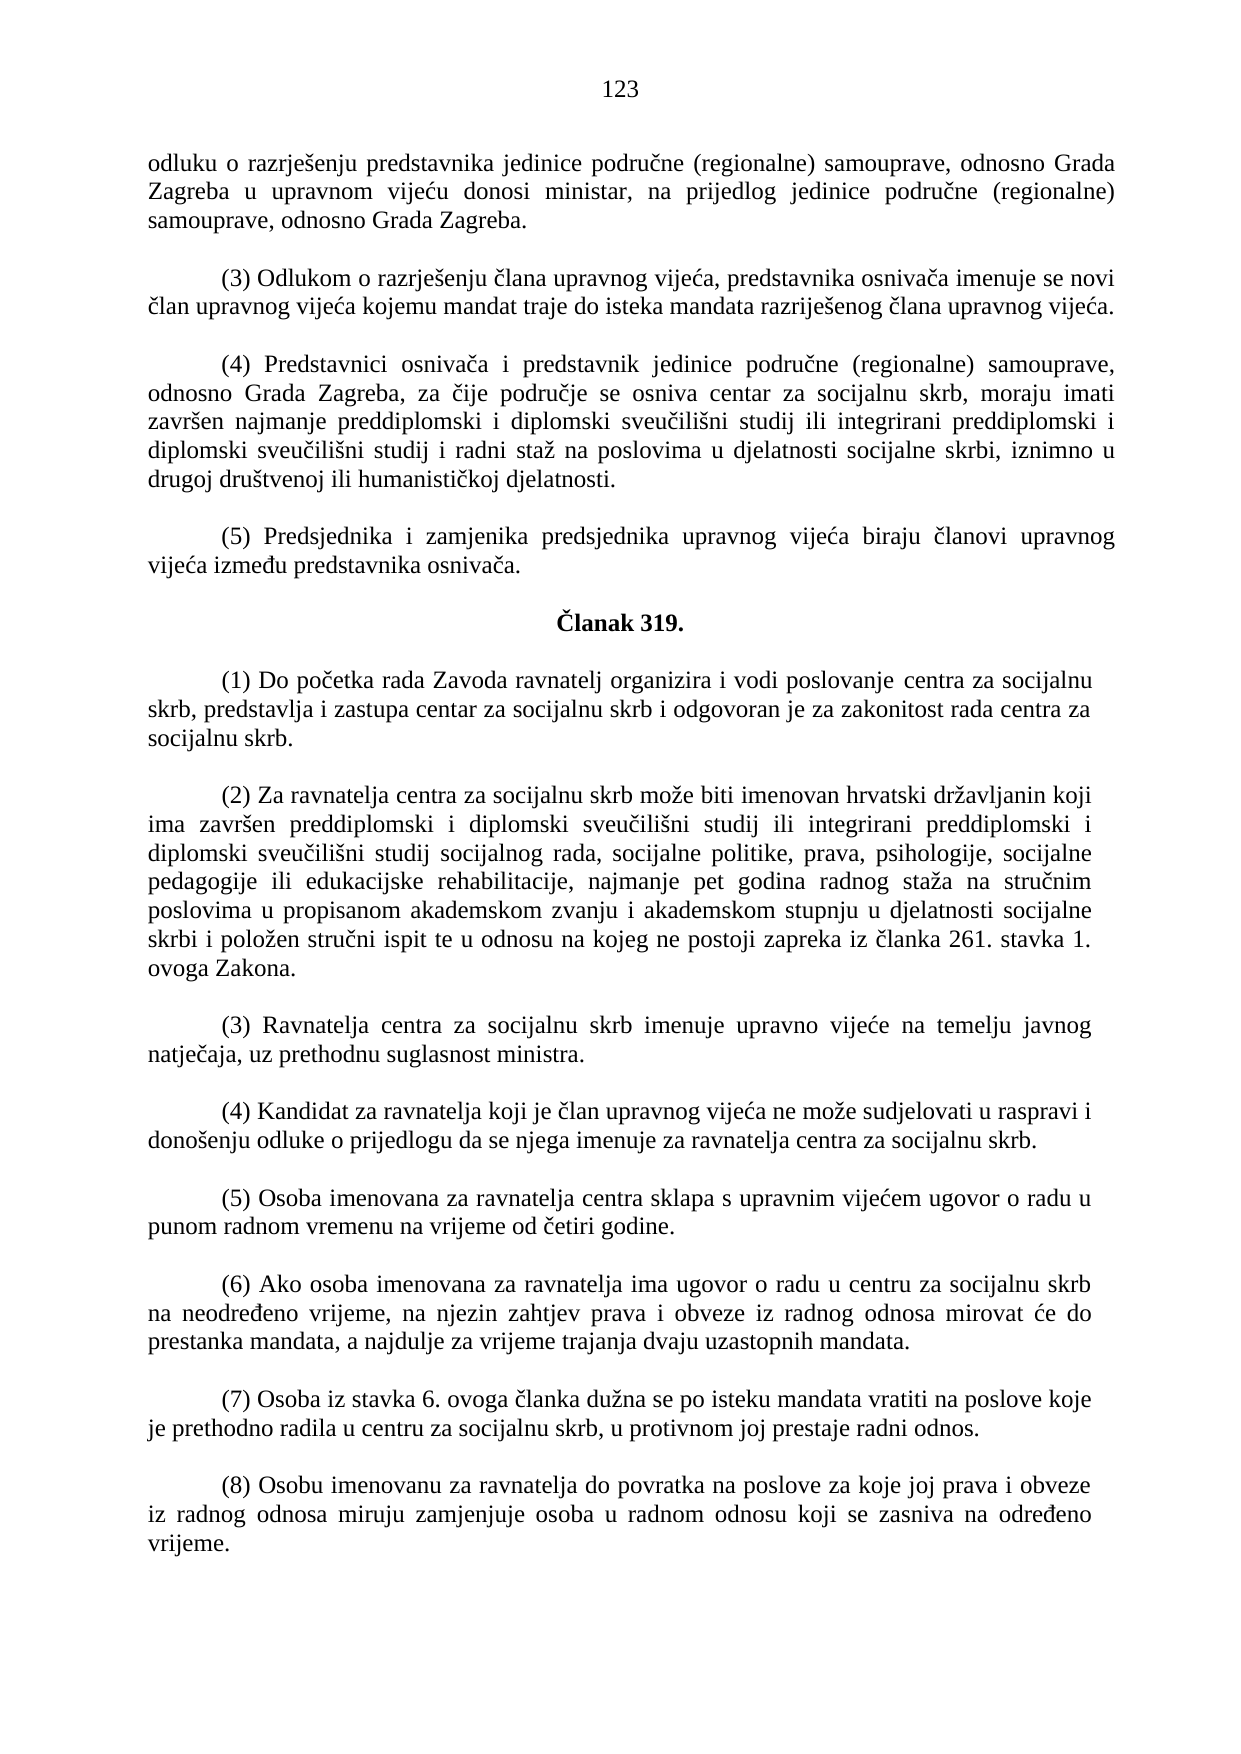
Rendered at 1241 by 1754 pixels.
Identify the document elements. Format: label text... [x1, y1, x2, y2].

text (5) Predsjednika i zamjenika predsjednika upravnog vijeća biraju članovi upravnog vijeća između predstavnika osnivača. [148, 521, 1116, 579]
text (4) Predstavnici osnivača i predstavnik jedinice područne (regionalne) samouprave, odnosno Grada Zagreba, za čije područje se osniva centar za socijalnu skrb, moraju imati završen najmanje preddiplomski i diplomski sveučilišni studij ili integrirani preddiplomski i diplomski sveučilišni studij i radni staž na poslovima u djelatnosti socijalne skrbi, iznimno u drugoj društvenoj ili humanističkoj djelatnosti. [148, 349, 1116, 493]
text (5) Osoba imenovana za ravnatelja centra sklapa s upravnim vijećem ugovor o radu u punom radnom vremenu na vrijeme od četiri godine. [148, 1183, 1092, 1240]
text Članak 319. [148, 608, 1092, 636]
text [148, 148, 1116, 234]
text (3) Ravnatelja centra za socijalnu skrb imenuje upravno vijeće na temelju javnog natječaja, uz prethodnu suglasnost ministra. [148, 1010, 1092, 1068]
text (3) Odlukom o razrješenju člana upravnog vijeća, predstavnika osnivača imenuje se novi član upravnog vijeća kojemu mandat traje do isteka mandata razriješenog člana upravnog vijeća. [148, 263, 1116, 320]
text (7) Osoba iz stavka 6. ovoga članka dužna se po isteku mandata vratiti na poslove koje je prethodno radila u centru za socijalnu skrb, u protivnom joj prestaje radni odnos. [148, 1384, 1092, 1441]
text (1) Do početka rada Zavoda ravnatelj organizira i vodi poslovanje centra za socijalnu skrb, predstavlja i zastupa centar za socijalnu skrb i odgovoran je za zakonitost rada centra za socijalnu skrb. [148, 665, 1092, 751]
text (8) Osobu imenovanu za ravnatelja do povratka na poslove za koje joj prava i obveze iz radnog odnosa miruju zamjenjuje osoba u radnom odnosu koji se zasniva na određeno vrijeme. [148, 1470, 1092, 1556]
text (6) Ako osoba imenovana za ravnatelja ima ugovor o radu u centru za socijalnu skrb na neodređeno vrijeme, na njezin zahtjev prava i obveze iz radnog odnosa mirovat će do prestanka mandata, a najdulje za vrijeme trajanja dvaju uzastopnih mandata. [148, 1269, 1092, 1355]
text (4) Kandidat za ravnatelja koji je član upravnog vijeća ne može sudjelovati u raspravi i donošenju odluke o prijedlogu da se njega imenuje za ravnatelja centra za socijalnu skrb. [148, 1096, 1092, 1154]
text (2) Za ravnatelja centra za socijalnu skrb može biti imenovan hrvatski državljanin koji ima završen preddiplomski i diplomski sveučilišni studij ili integrirani preddiplomski i diplomski sveučilišni studij socijalnog rada, socijalne politike, prava, psihologije, socijalne pedagogije ili edukacijske rehabilitacije, najmanje pet godina radnog staža na stručnim poslovima u propisanom akademskom zvanju i akademskom stupnju u djelatnosti socijalne skrbi i položen stručni ispit te u odnosu na kojeg ne postoji zapreka iz članka 261. stavka 1. ovoga Zakona. [148, 780, 1092, 981]
